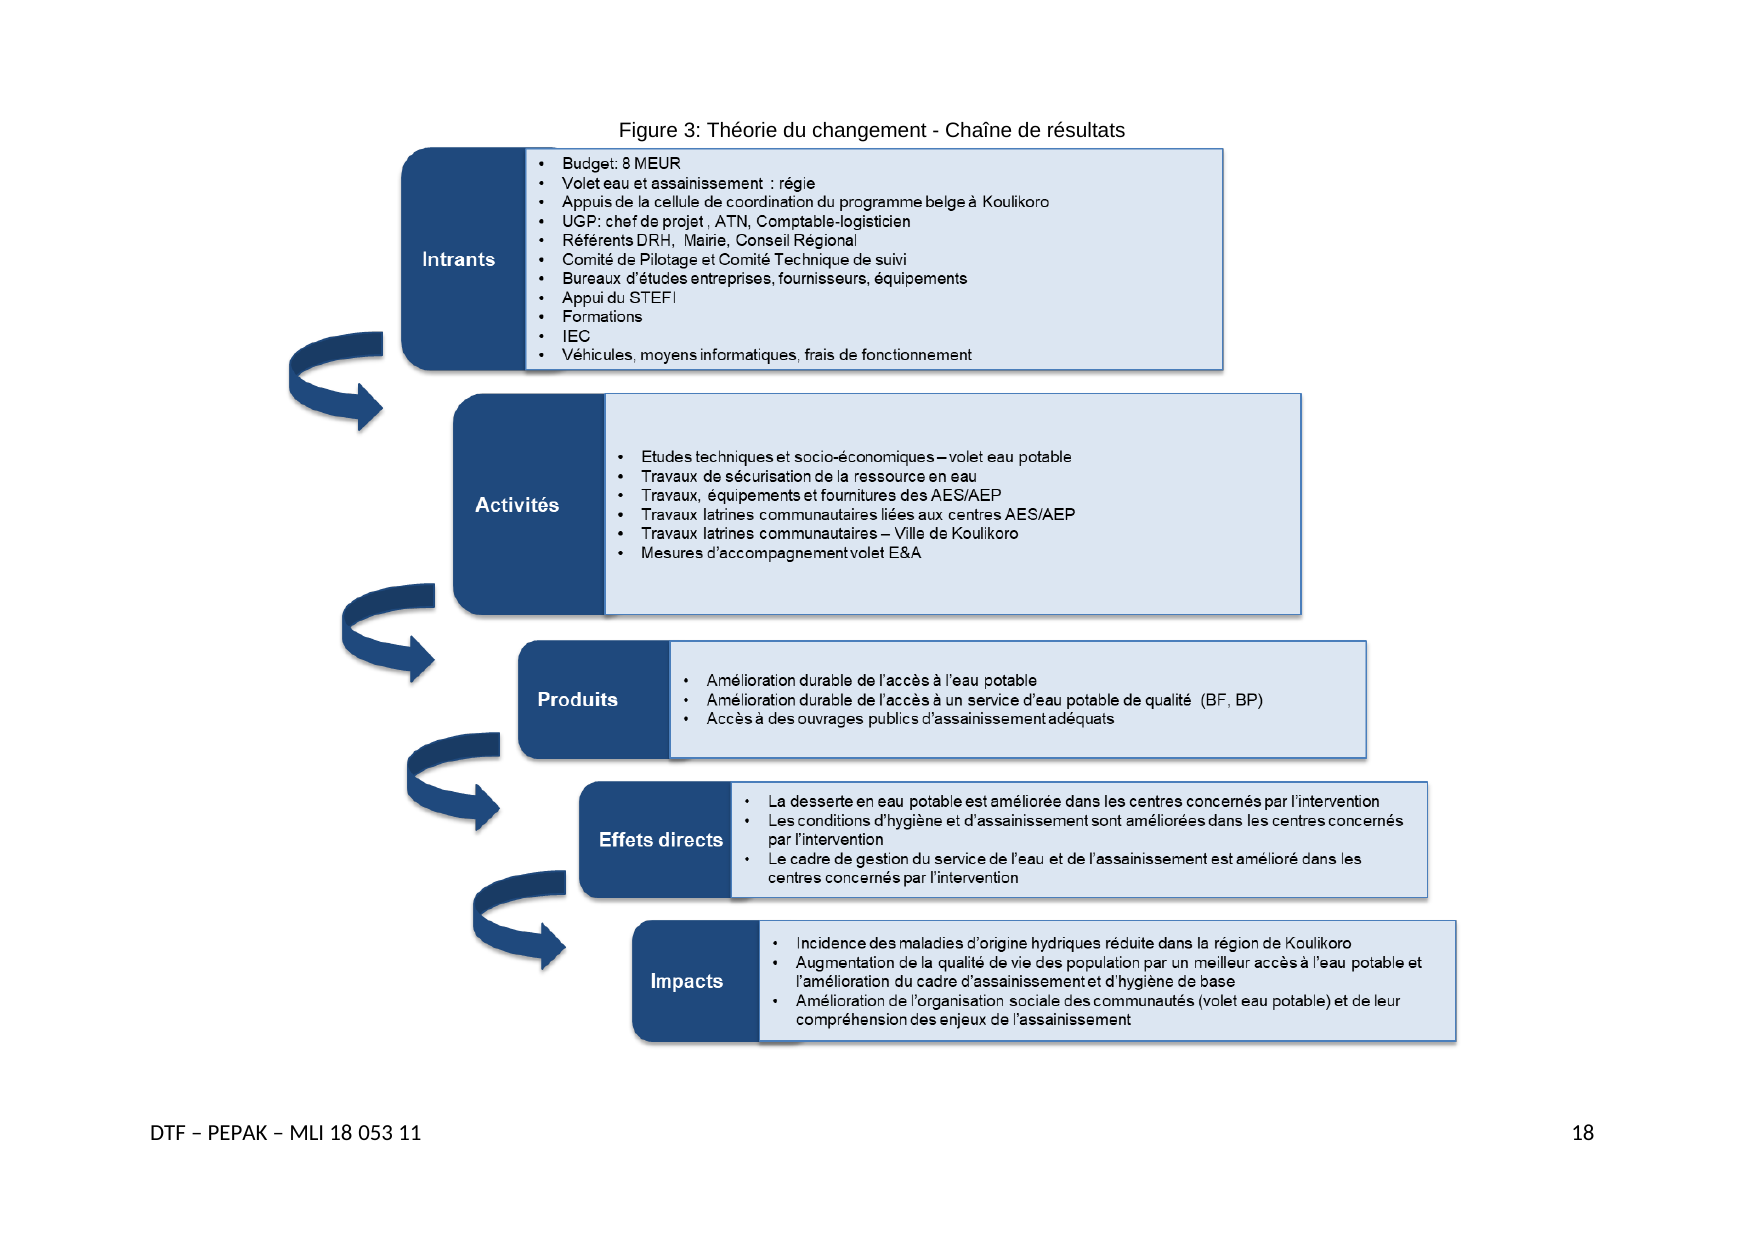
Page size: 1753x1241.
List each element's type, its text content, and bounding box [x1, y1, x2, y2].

picture [283, 144, 1462, 1051]
